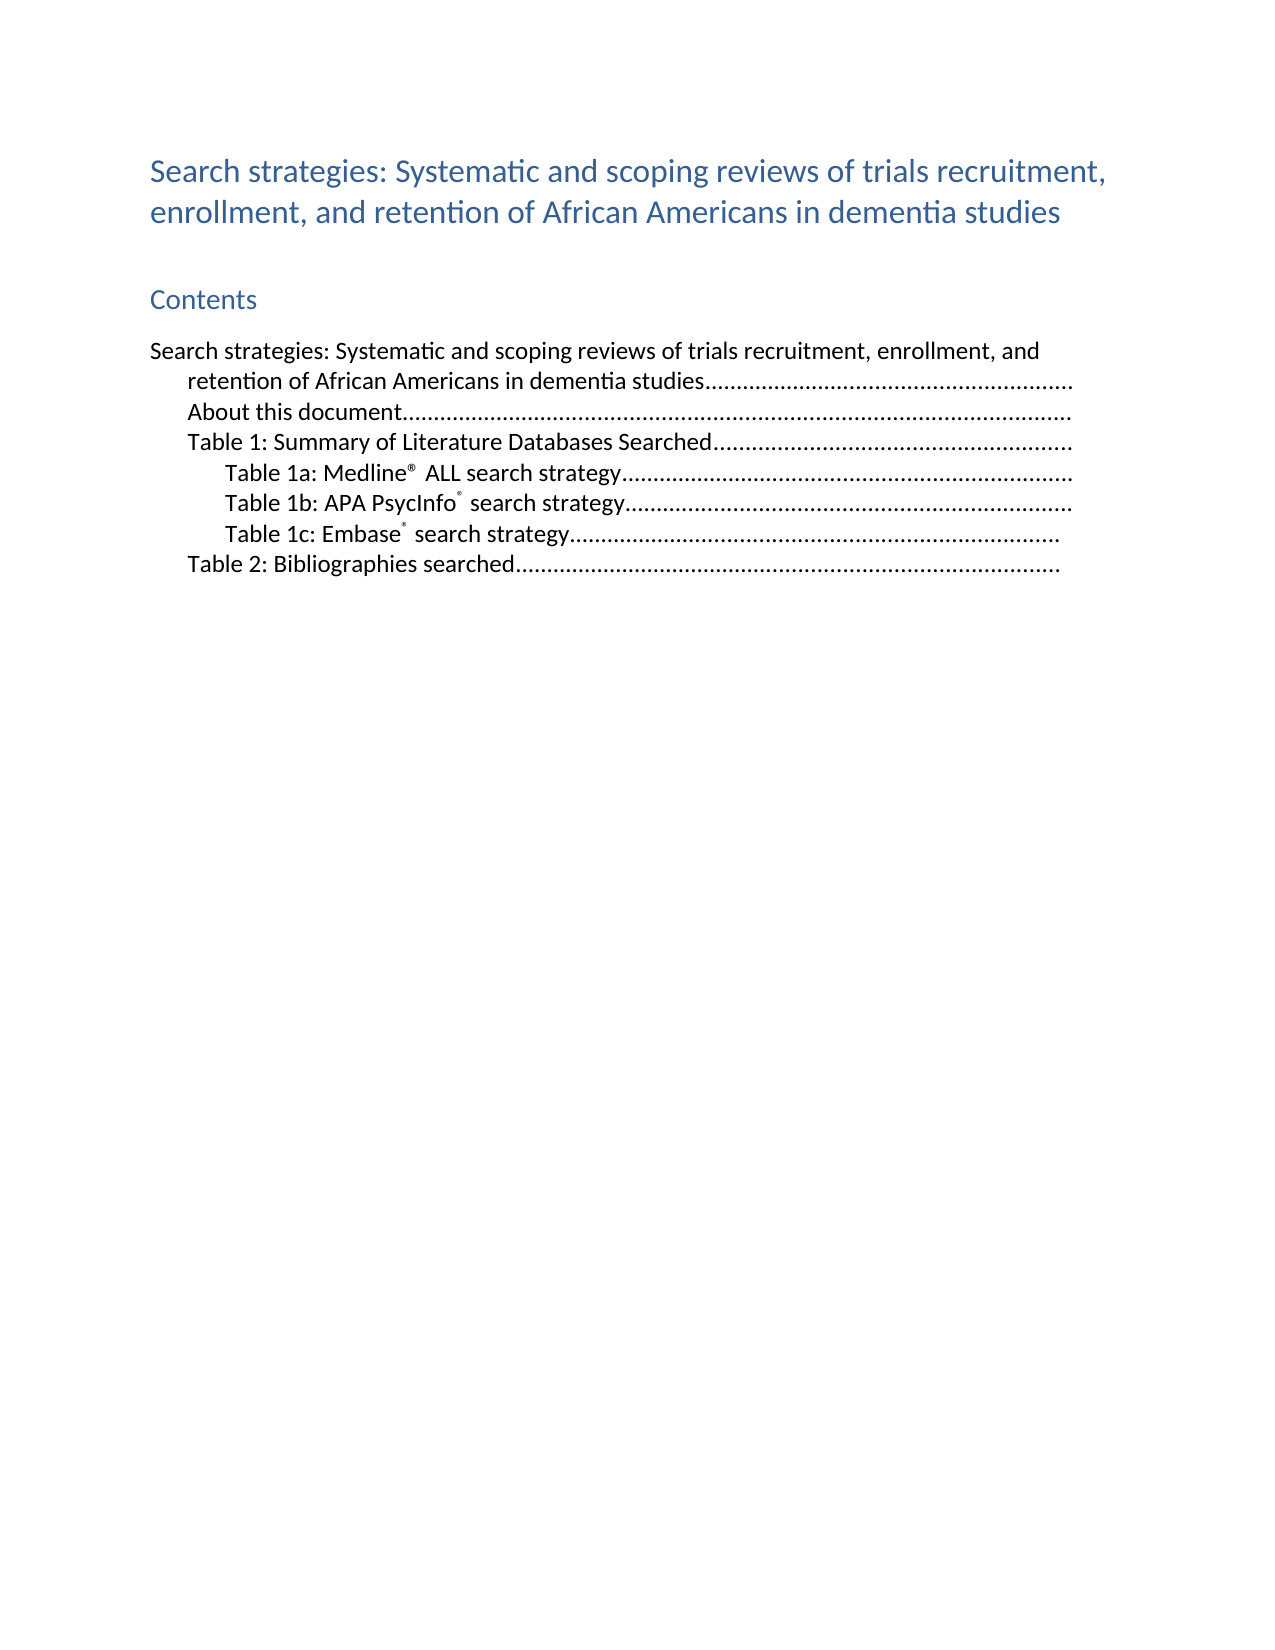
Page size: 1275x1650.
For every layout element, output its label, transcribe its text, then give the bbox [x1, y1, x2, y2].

subtitle Search strategies: Systematic and scoping reviews of trials recruitment, enrollment, and retention of African Americans in dementia studies [150, 150, 1125, 231]
